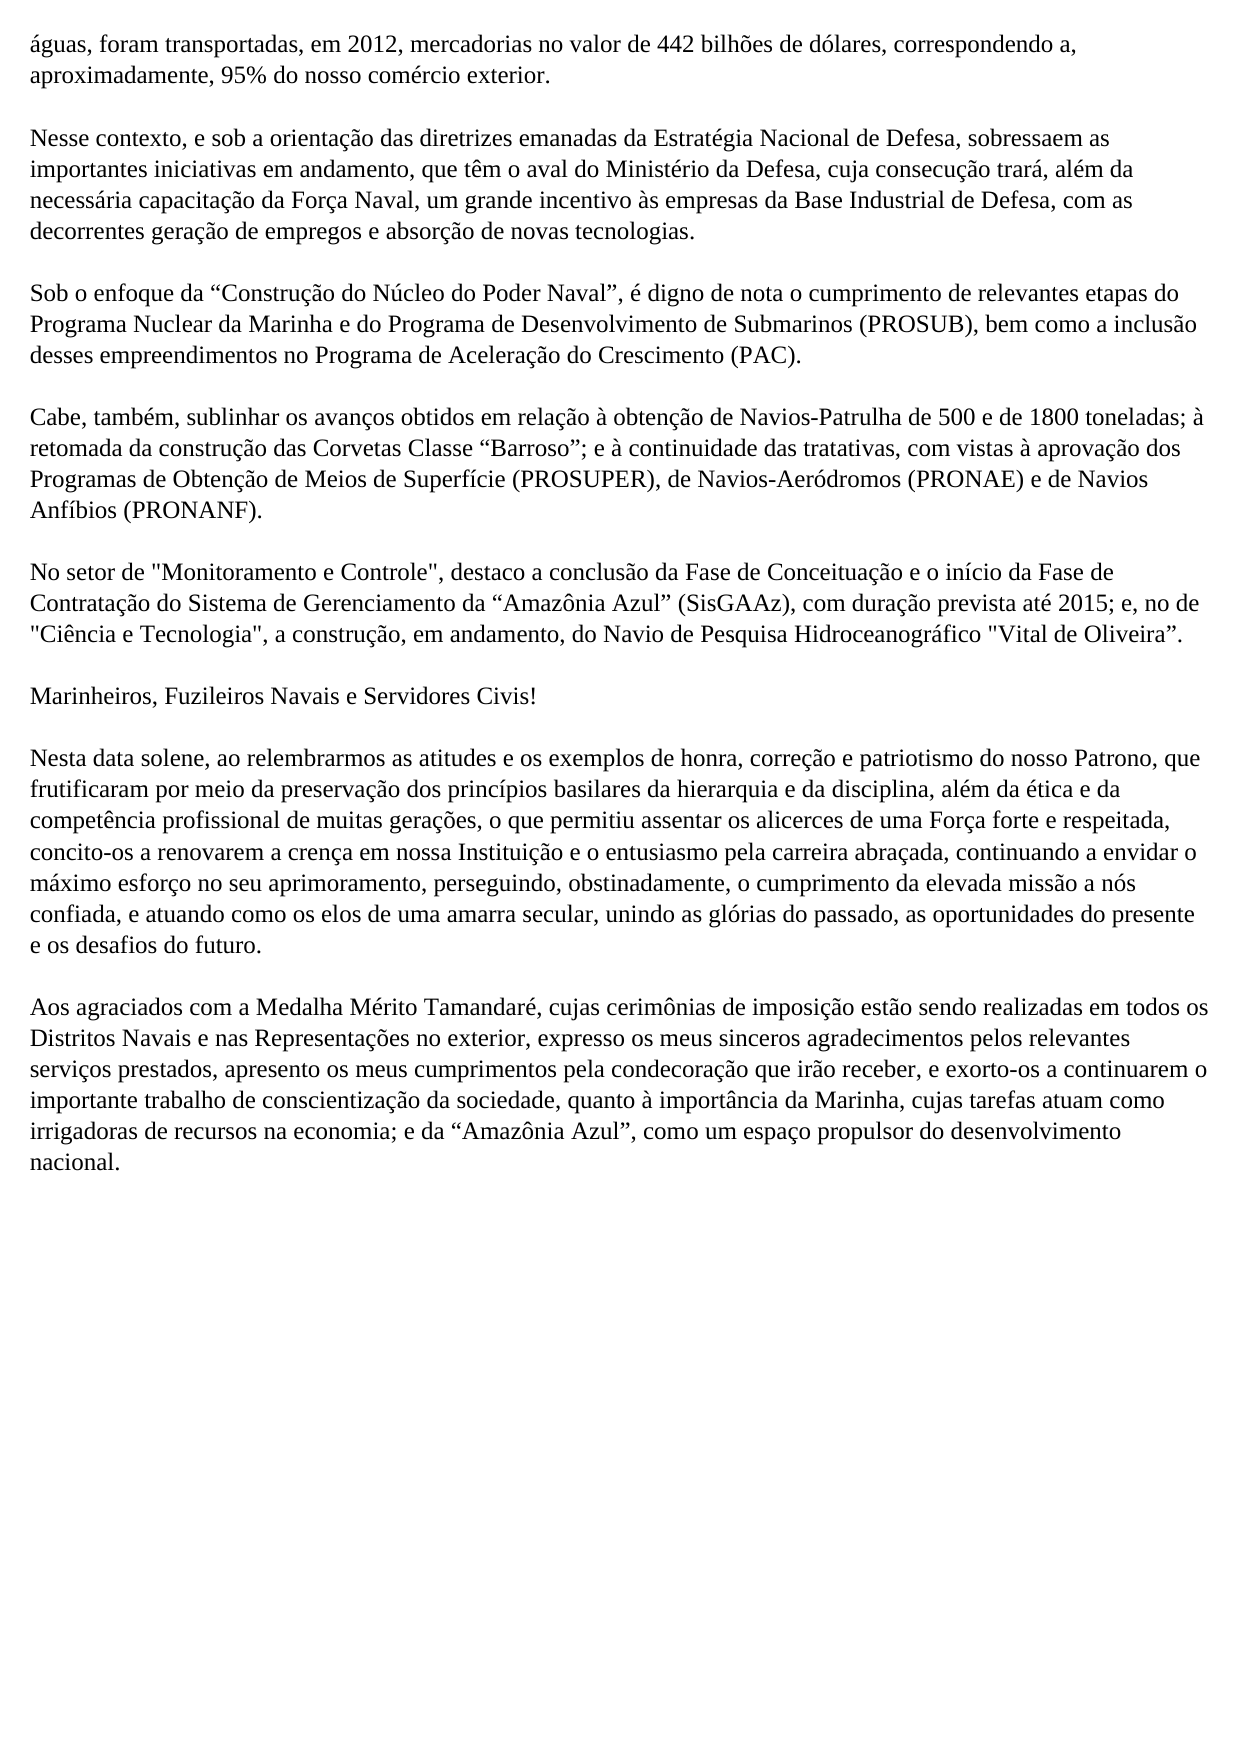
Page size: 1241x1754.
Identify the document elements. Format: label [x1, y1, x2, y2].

text [29, 29, 1211, 1176]
